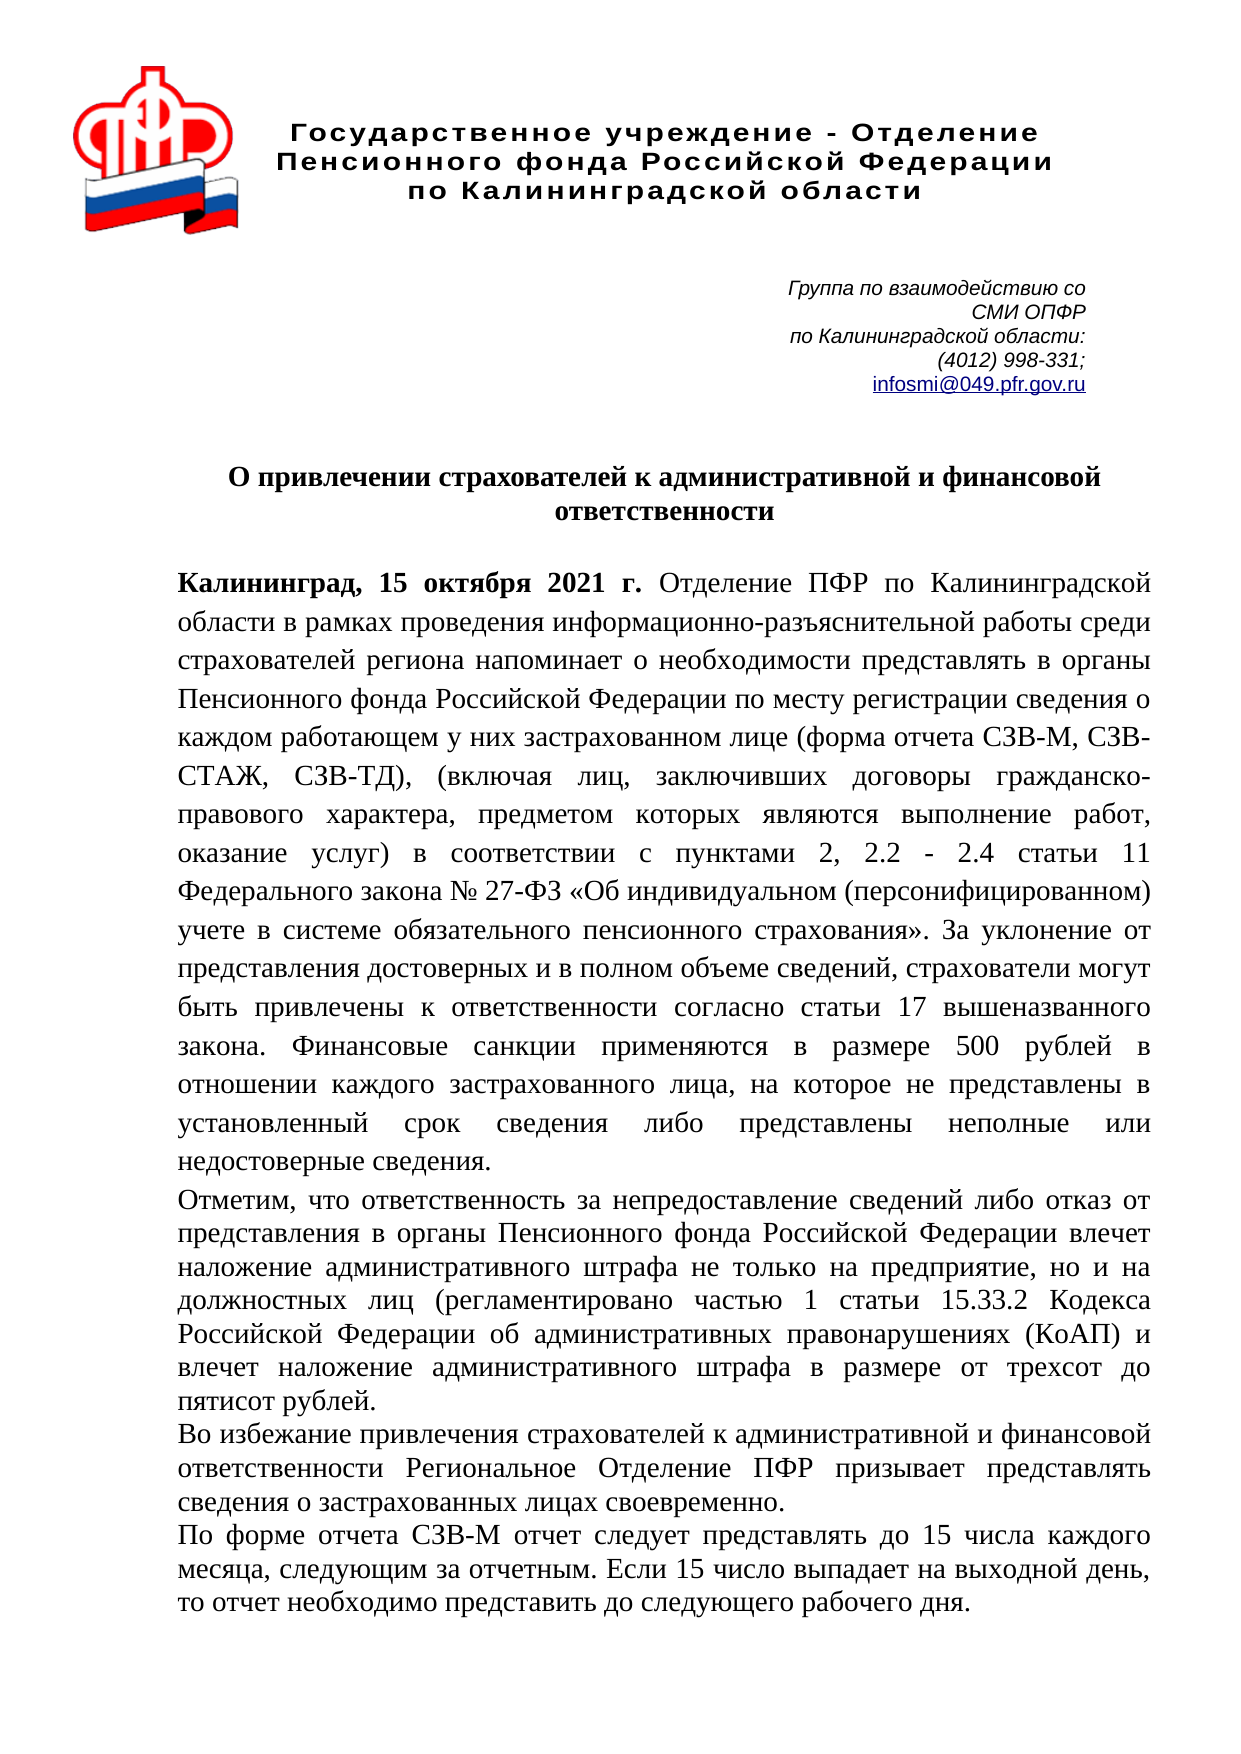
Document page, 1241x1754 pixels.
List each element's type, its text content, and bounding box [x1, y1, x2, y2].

text Калининград, 15 октября 2021 г. Отделение ПФР по Калининградской области в рамках проведения информационно-разъяснительной работы среди страхователей региона напоминает о необходимости представлять в органы Пенсионного фонда Российской Федерации по месту регистрации сведения о каждом работающем у них застрахованном лице (форма отчета СЗВ-М, СЗВ-СТАЖ, СЗВ-ТД), (включая лиц, заключивших договоры гражданско-правового характера, предметом которых являются выполнение работ, оказание услуг) в соответствии с пунктами 2, 2.2 - 2.4 статьи 11 Федерального закона № 27-ФЗ «Об индивидуальном (персонифицированном) учете в системе обязательного пенсионного страхования». За уклонение от представления достоверных и в полном объеме сведений, страхователи могут быть привлечены к ответственности согласно статьи 17 вышеназванного закона. Финансовые санкции применяются в размере 500 рублей в отношении каждого застрахованного лица, на которое не представлены в установленный срок сведения либо представлены неполные или недостоверные сведения. [177, 565, 1152, 1177]
subtitle О привлечении страхователей к административной и финансовой ответственности [177, 459, 1152, 527]
text Во избежание привлечения страхователей к административной и финансовой ответственности Региональное Отделение ПФР призывает представлять сведения о застрахованных лицах своевременно. [177, 1417, 1152, 1517]
text По форме отчета СЗВ-М отчет следует представлять до 15 числа каждого месяца, следующим за отчетным. Если 15 число выпадает на выходной день, то отчет необходимо представить до следующего рабочего дня. [177, 1517, 1152, 1618]
text Отметим, что ответственность за непредоставление сведений либо отказ от представления в органы Пенсионного фонда Российской Федерации влечет наложение административного штрафа не только на предприятие, но и на должностных лиц (регламентировано частью 1 статьи 15.33.2 Кодекса Российской Федерации об административных правонарушениях (КоАП) и влечет наложение административного штрафа в размере от трехсот до пятисот рублей. [177, 1182, 1152, 1417]
subtitle по Калининградской области [177, 176, 1152, 204]
picture [72, 66, 239, 236]
subtitle Государственное учреждение - Отделение Пенсионного фонда Российской Федерации [177, 118, 1152, 176]
